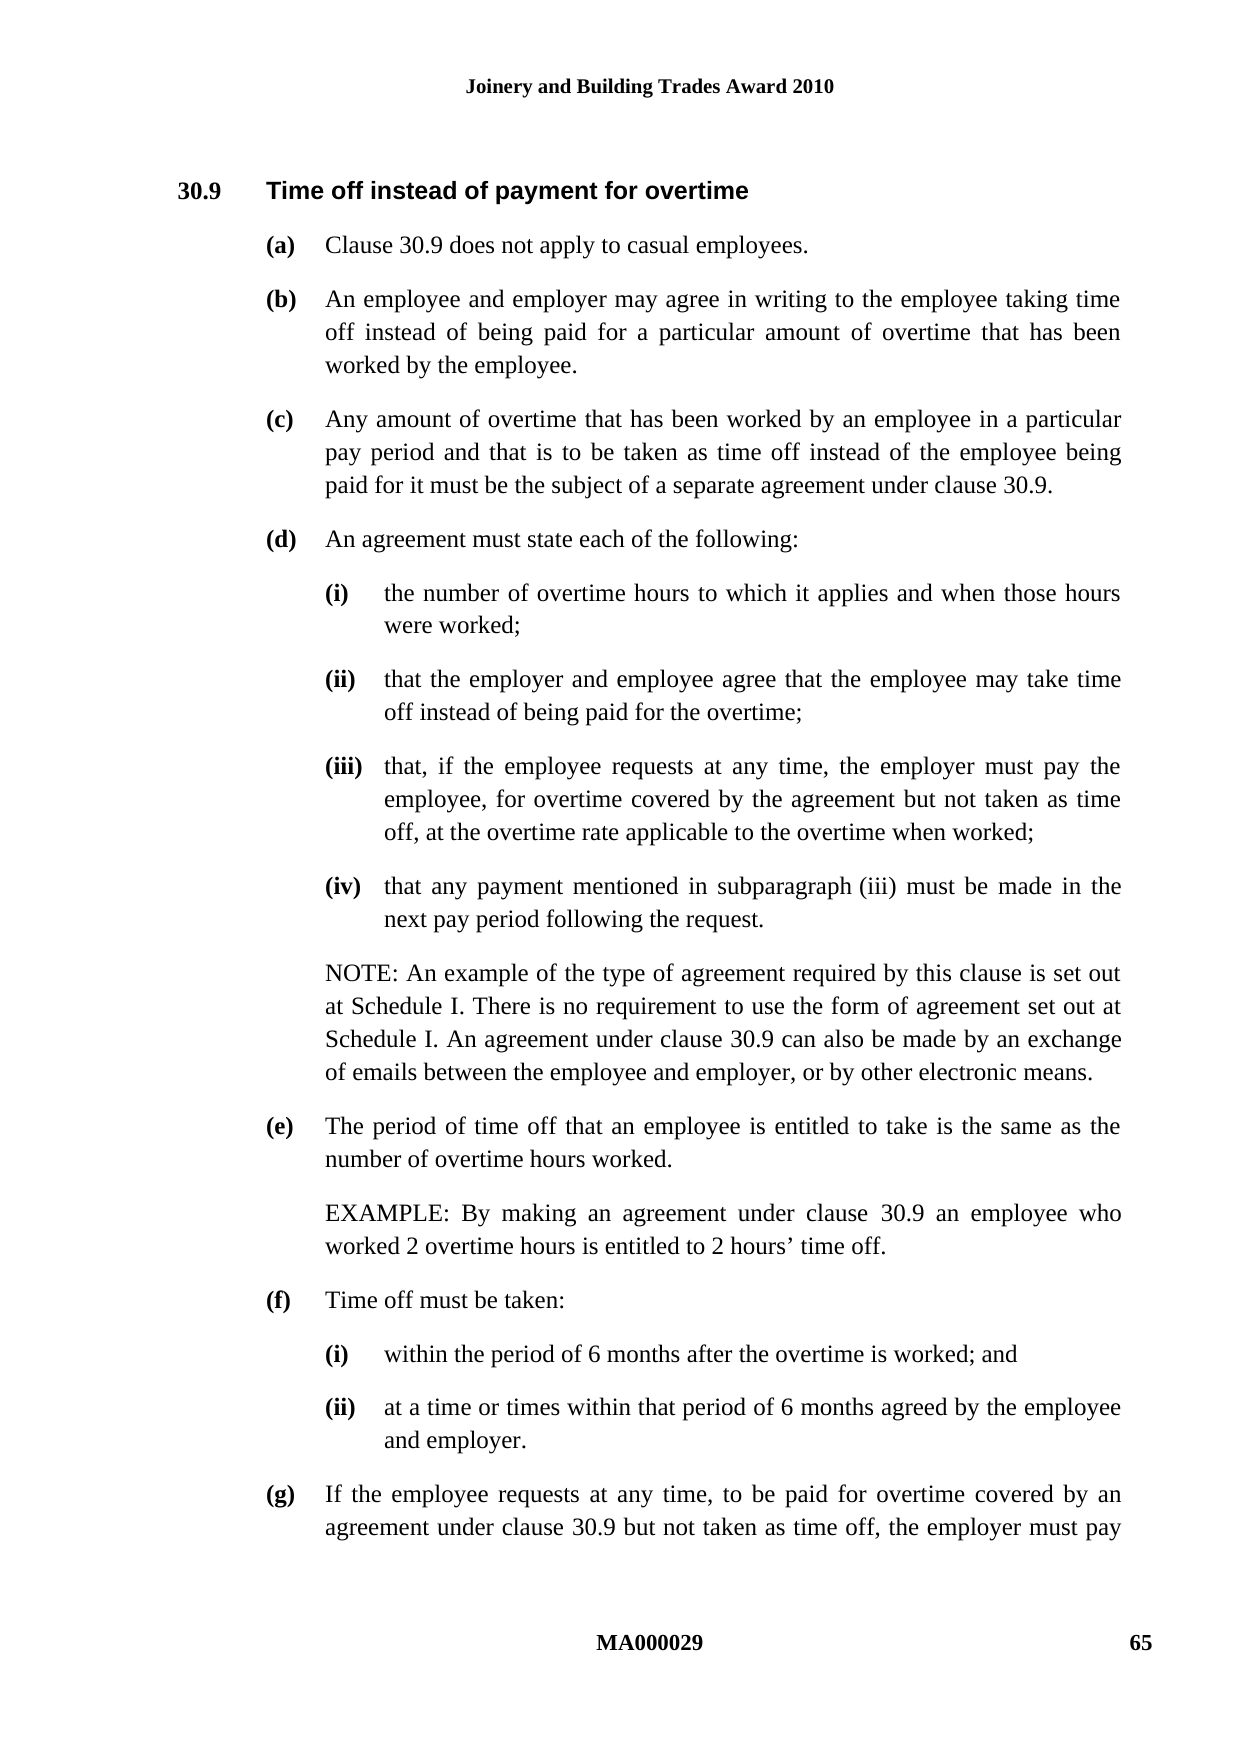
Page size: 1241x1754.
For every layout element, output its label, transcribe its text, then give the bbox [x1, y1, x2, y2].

text within the period of 6 months after the overtime is worked; and [325, 1339, 1122, 1367]
text that the employer and employee agree that the employee may take time off instead of being paid for the overtime; [325, 664, 1122, 726]
text at a time or times within that period of 6 months agreed by the employee and employer. [325, 1392, 1122, 1454]
text An agreement must state each of the following: [266, 524, 1122, 552]
text EXAMPLE: By making an agreement under clause 30.9 an employee who worked 2 overtime hours is entitled to 2 hours’ time off. [325, 1198, 1122, 1260]
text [266, 1479, 1122, 1541]
text the number of overtime hours to which it applies and when those hours were worked; [325, 578, 1122, 639]
text The period of time off that an employee is entitled to take is the same as the number of overtime hours worked. [266, 1111, 1122, 1173]
text NOTE: An example of the type of agreement required by this clause is set out at Schedule I. There is no requirement to use the form of agreement set out at Schedule I. An agreement under clause 30.9 can also be made by an exchange of emails between the employee and employer, or by other electronic means. [325, 958, 1122, 1086]
text Time off must be taken: [266, 1285, 1122, 1313]
text Any amount of overtime that has been worked by an employee in a particular pay period and that is to be taken as time off instead of the employee being paid for it must be the subject of a separate agreement under clause 30.9. [266, 404, 1122, 499]
text Time off instead of payment for overtime [177, 176, 1122, 205]
text that, if the employee requests at any time, the employer must pay the employee, for overtime covered by the agreement but not taken as time off, at the overtime rate applicable to the overtime when worked; [325, 751, 1122, 846]
text Clause 30.9 does not apply to casual employees. [266, 230, 1122, 259]
text An employee and employer may agree in writing to the employee taking time off instead of being paid for a particular amount of overtime that has been worked by the employee. [266, 284, 1122, 379]
text that any payment mentioned in subparagraph (iii) must be made in the next pay period following the request. [325, 871, 1122, 933]
